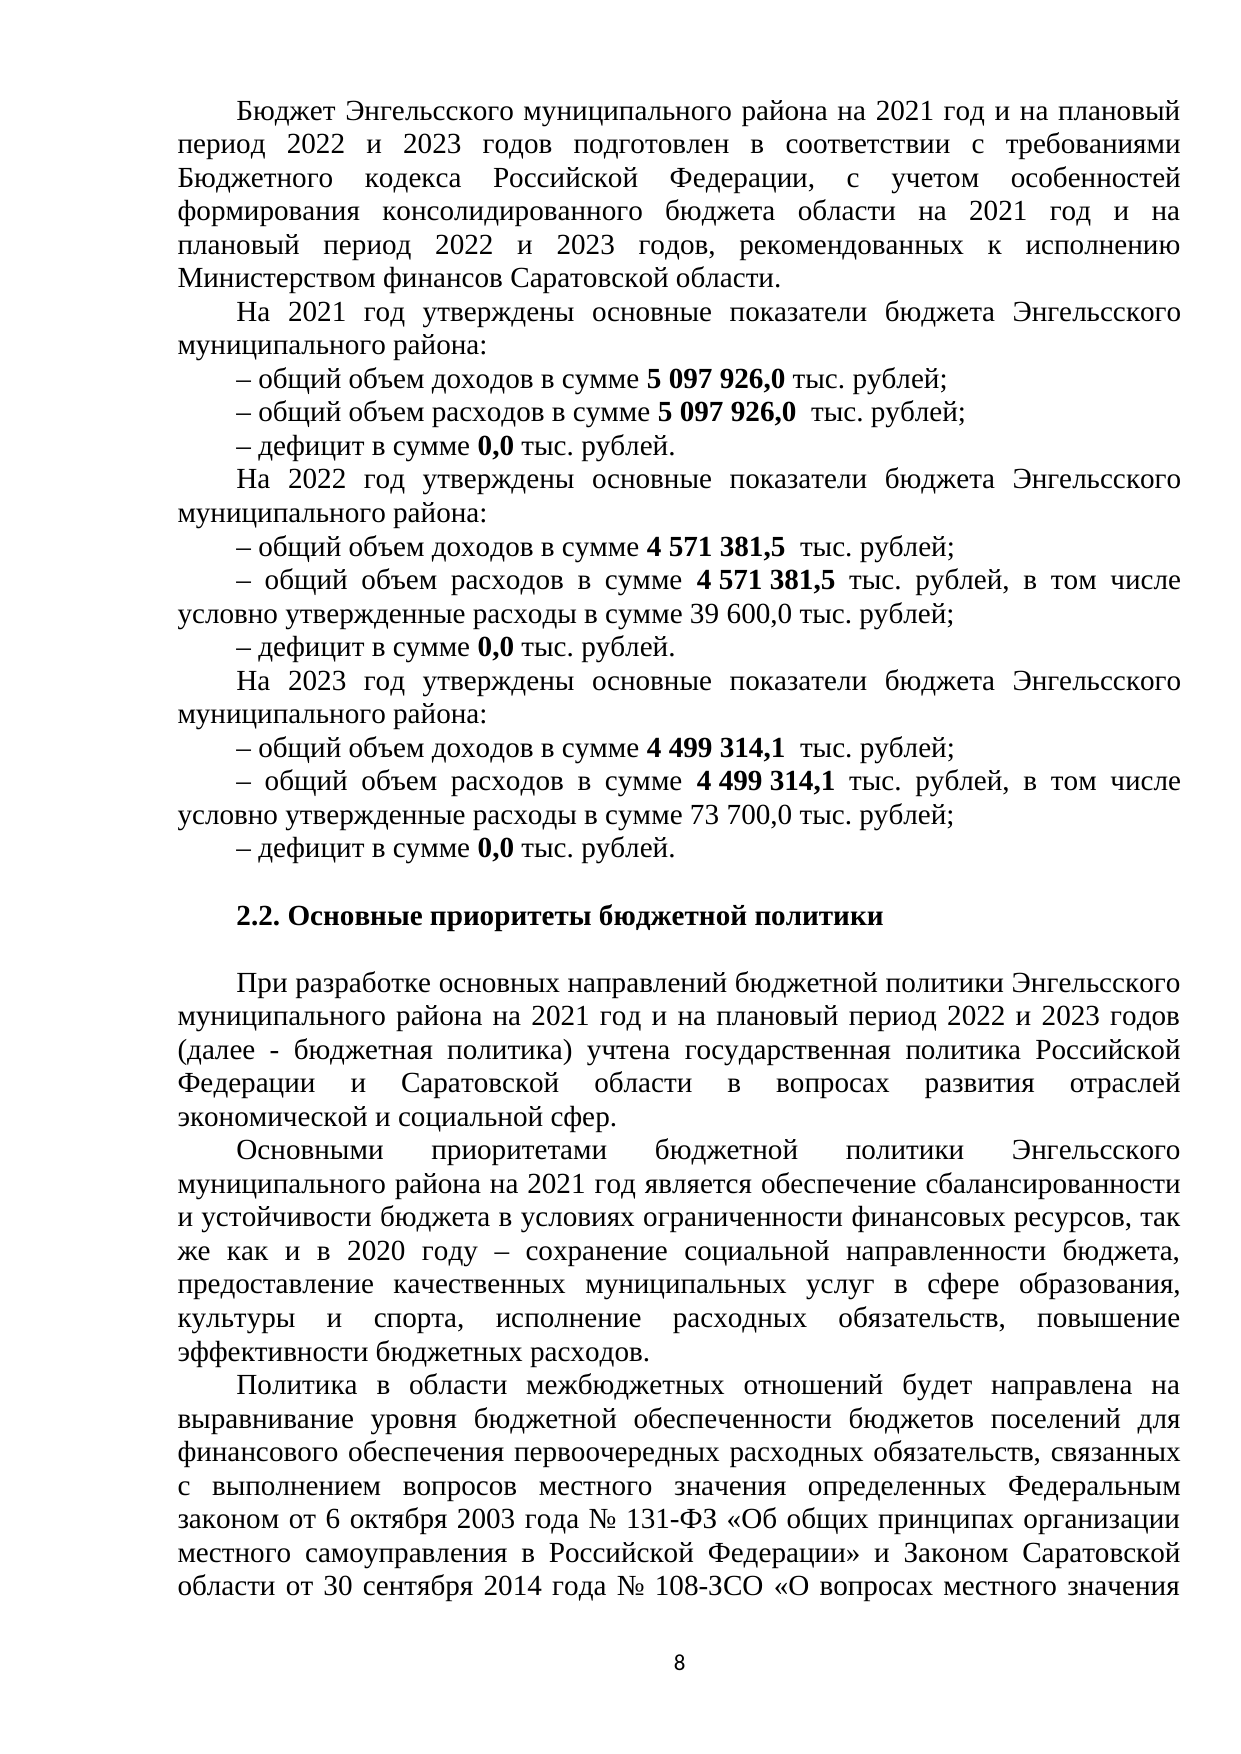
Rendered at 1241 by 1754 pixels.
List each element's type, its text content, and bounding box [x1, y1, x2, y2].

text – дефицит в сумме 0,0 тыс. рублей. [177, 831, 1181, 864]
text – общий объем расходов в сумме 5 097 926,0 тыс. рублей; [177, 394, 1181, 428]
text На 2023 год утверждены основные показатели бюджета Энгельсского муниципального района: [177, 663, 1181, 730]
text – дефицит в сумме 0,0 тыс. рублей. [177, 629, 1181, 663]
text При разработке основных направлений бюджетной политики Энгельсского муниципального района на 2021 год и на плановый период 2022 и 2023 годов (далее - бюджетная политика) учтена государственная политика Российской Федерации и Саратовской области в вопросах развития отраслей экономической и социальной сфер. [177, 965, 1181, 1132]
text – дефицит в сумме 0,0 тыс. рублей. [177, 428, 1181, 462]
text На 2022 год утверждены основные показатели бюджета Энгельсского муниципального района: [177, 462, 1181, 529]
text Основными приоритетами бюджетной политики Энгельсского муниципального района на 2021 год является обеспечение сбалансированности и устойчивости бюджета в условиях ограниченности финансовых ресурсов, так же как и в 2020 году – сохранение социальной направленности бюджета, предоставление качественных муниципальных услуг в сфере образования, культуры и спорта, исполнение расходных обязательств, повышение эффективности бюджетных расходов. [177, 1132, 1181, 1367]
text – общий объем расходов в сумме 4 571 381,5 тыс. рублей, в том числе условно утвержденные расходы в сумме 39 600,0 тыс. рублей; [177, 562, 1181, 629]
text 2.2. Основные приоритеты бюджетной политики [177, 898, 1181, 931]
list Бюджет Энгельсского муниципального района на 2021 год и на плановый период 2022 и 2023 годов подготовлен в соответствии с требованиями Бюджетного кодекса Российской Федерации, с учетом особенностей формирования консолидированного бюджета области на 2021 год и на плановый период 2022 и 2023 годов, рекомендованных к исполнению Министерством финансов Саратовской области. [177, 93, 1181, 294]
text – общий объем доходов в сумме 5 097 926,0 тыс. рублей; [177, 361, 1181, 394]
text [177, 1367, 1181, 1602]
text – общий объем доходов в сумме 4 499 314,1 тыс. рублей; [177, 730, 1181, 763]
text – общий объем доходов в сумме 4 571 381,5 тыс. рублей; [177, 529, 1181, 562]
text – общий объем расходов в сумме 4 499 314,1 тыс. рублей, в том числе условно утвержденные расходы в сумме 73 700,0 тыс. рублей; [177, 763, 1181, 831]
text На 2021 год утверждены основные показатели бюджета Энгельсского муниципального района: [177, 294, 1181, 361]
